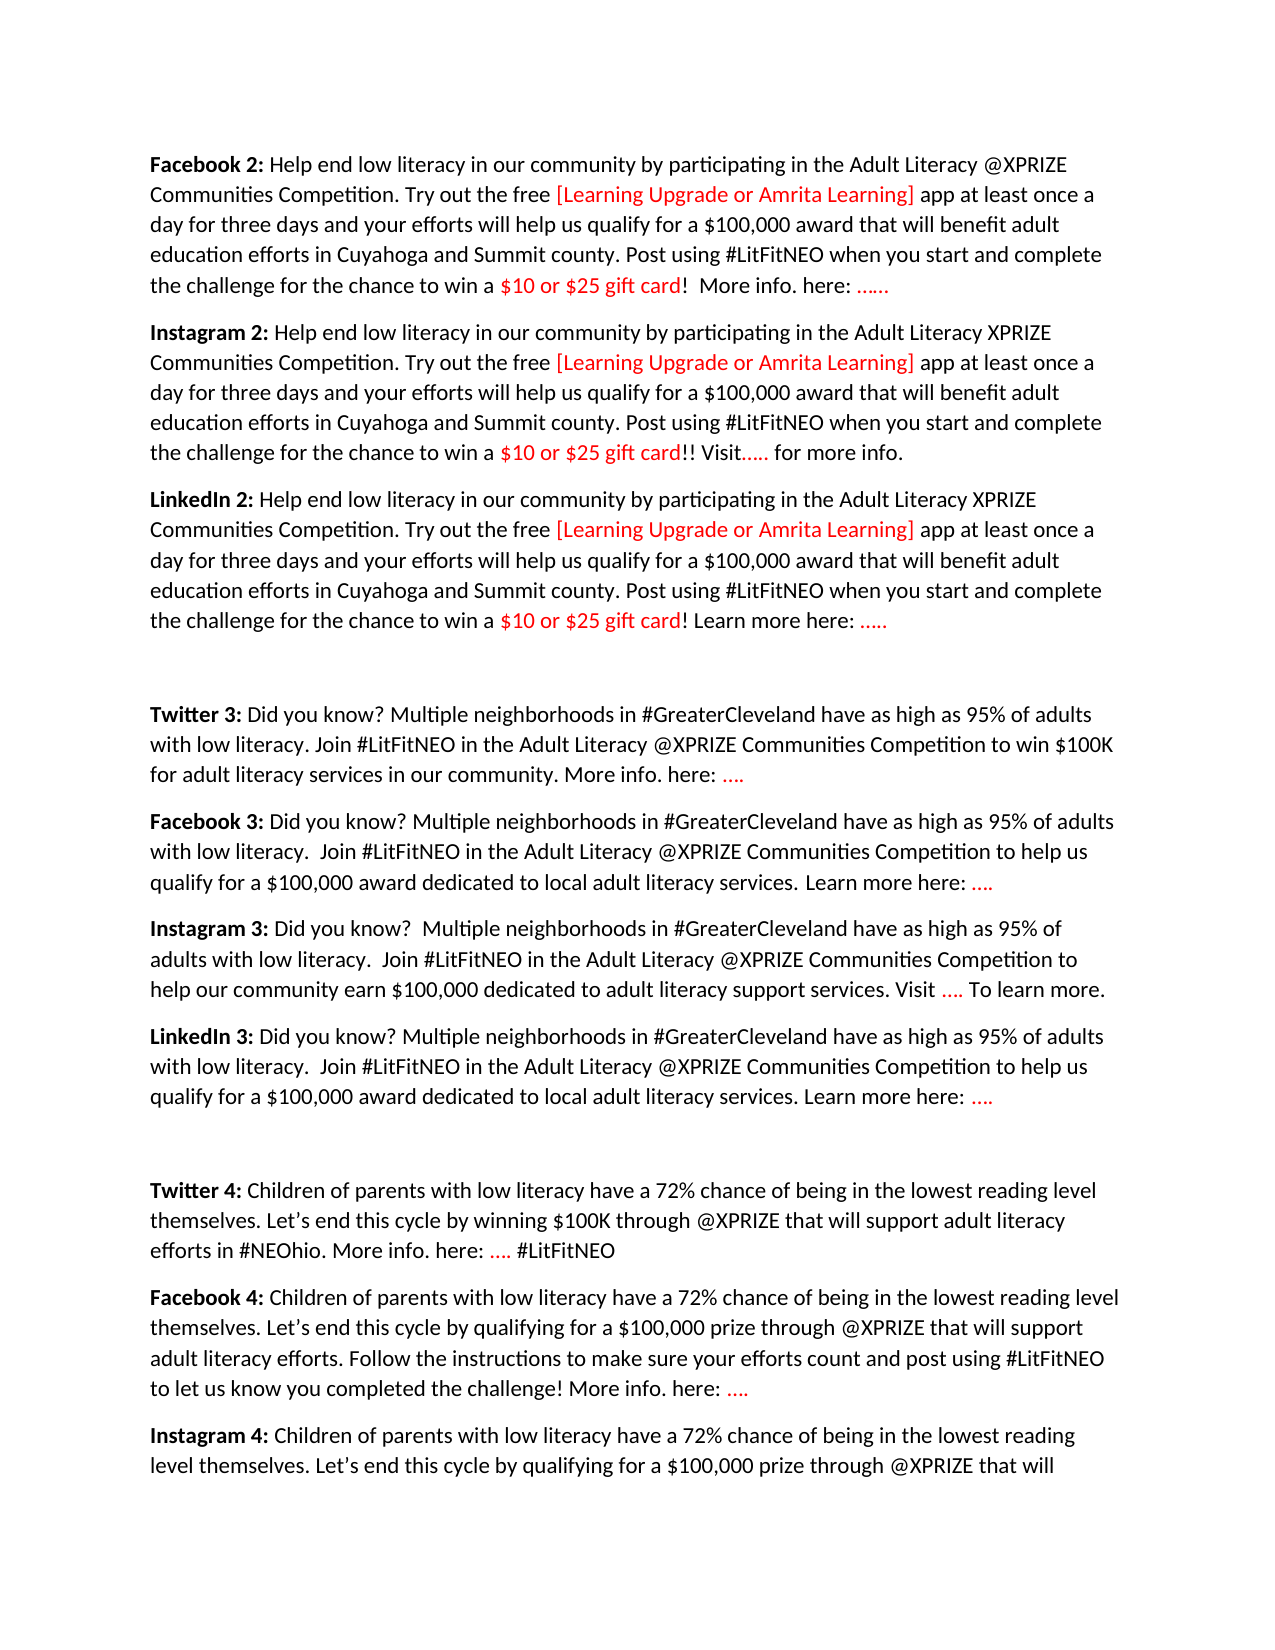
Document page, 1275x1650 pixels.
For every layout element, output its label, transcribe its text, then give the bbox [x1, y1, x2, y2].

text Facebook 3: Did you know? Multiple neighborhoods in #GreaterCleveland have as high as 95% of adults with low literacy. Join #LitFitNEO in the Adult Literacy @XPRIZE Communities Competition to help us qualify for a $100,000 award dedicated to local adult literacy services. Learn more here: …. [150, 807, 1125, 896]
text LinkedIn 2: Help end low literacy in our community by participating in the Adult Literacy XPRIZE Communities Competition. Try out the free [Learning Upgrade or Amrita Learning] app at least once a day for three days and your efforts will help us qualify for a $100,000 award that will benefit adult education efforts in Cuyahoga and Summit county. Post using #LitFitNEO when you start and complete the challenge for the chance to win a $10 or $25 gift card! Learn more here: ….. [150, 485, 1125, 634]
text Instagram 3: Did you know? Multiple neighborhoods in #GreaterCleveland have as high as 95% of adults with low literacy. Join #LitFitNEO in the Adult Literacy @XPRIZE Communities Competition to help our community earn $100,000 dedicated to adult literacy support services. Visit …. To learn more. [150, 914, 1125, 1003]
text LinkedIn 3: Did you know? Multiple neighborhoods in #GreaterCleveland have as high as 95% of adults with low literacy. Join #LitFitNEO in the Adult Literacy @XPRIZE Communities Competition to help us qualify for a $100,000 award dedicated to local adult literacy services. Learn more here: …. [150, 1022, 1125, 1110]
text Facebook 2: Help end low literacy in our community by participating in the Adult Literacy @XPRIZE Communities Competition. Try out the free [Learning Upgrade or Amrita Learning] app at least once a day for three days and your efforts will help us qualify for a $100,000 award that will benefit adult education efforts in Cuyahoga and Summit county. Post using #LitFitNEO when you start and complete the challenge for the chance to win a $10 or $25 gift card! More info. here: …… [150, 150, 1125, 299]
text Twitter 3: Did you know? Multiple neighborhoods in #GreaterCleveland have as high as 95% of adults with low literacy. Join #LitFitNEO in the Adult Literacy @XPRIZE Communities Competition to win $100K for adult literacy services in our community. More info. here: …. [150, 700, 1125, 788]
text Facebook 4: Children of parents with low literacy have a 72% chance of being in the lowest reading level themselves. Let’s end this cycle by qualifying for a $100,000 prize through @XPRIZE that will support adult literacy efforts. Follow the instructions to make sure your efforts count and post using #LitFitNEO to let us know you completed the challenge! More info. here: …. [150, 1283, 1125, 1402]
text Instagram 2: Help end low literacy in our community by participating in the Adult Literacy XPRIZE Communities Competition. Try out the free [Learning Upgrade or Amrita Learning] app at least once a day for three days and your efforts will help us qualify for a $100,000 award that will benefit adult education efforts in Cuyahoga and Summit county. Post using #LitFitNEO when you start and complete the challenge for the chance to win a $10 or $25 gift card!! Visit….. for more info. [150, 318, 1125, 467]
text Twitter 4: Children of parents with low literacy have a 72% chance of being in the lowest reading level themselves. Let’s end this cycle by winning $100K through @XPRIZE that will support adult literacy efforts in #NEOhio. More info. here: …. #LitFitNEO [150, 1176, 1125, 1264]
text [150, 1421, 1125, 1479]
